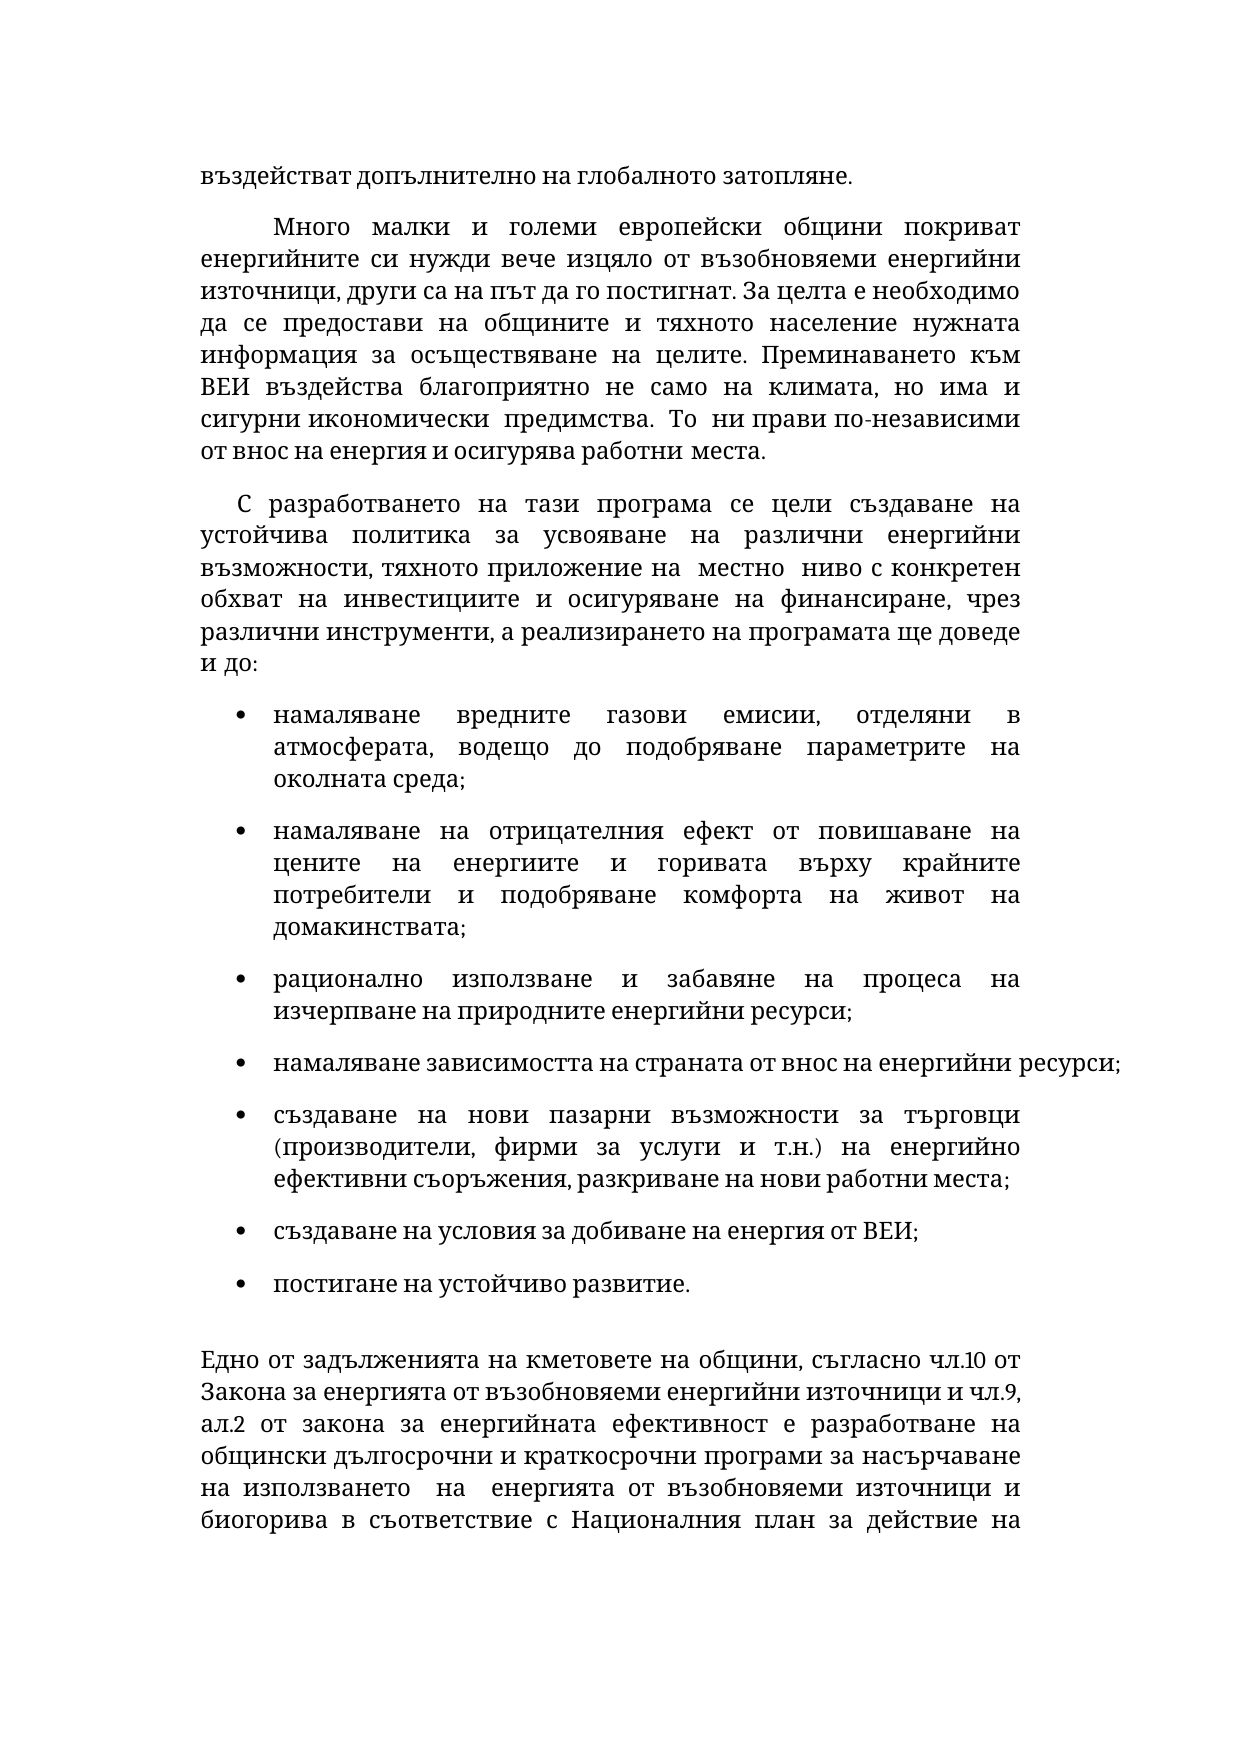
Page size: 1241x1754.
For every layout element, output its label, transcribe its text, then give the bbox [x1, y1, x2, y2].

list рационално използване и забавяне на процеса на изчерпване на природните енергийни ресурси; [237, 966, 1021, 1025]
list създаване на нови пазарни възможности за търговци (производители, фирми за услуги и т.н.) на енергийно ефективни съоръжения, разкриване на нови работни места; [237, 1102, 1021, 1193]
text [200, 1347, 1022, 1534]
list постигане на устойчиво развитие. [237, 1271, 1122, 1298]
list намаляване на отрицателния ефект от повишаване на цените на енергиите и горивата върху крайните потребители и подобряване комфорта на живот на домакинствата; [237, 818, 1021, 941]
list намаляване зависимостта на страната от внос на енергийни ресурси; [237, 1049, 1122, 1077]
list създаване на условия за добиване на енергия от ВЕИ; [237, 1218, 1122, 1246]
text С разработването на тази програма се цели създаване на устойчива политика за усвояване на различни енергийни възможности, тяхното приложение на местно ниво с конкретен обхват на инвестициите и осигуряване на финансиране, чрез различни инструменти, а реализирането на програмата ще доведе и до: [200, 490, 1021, 678]
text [200, 162, 1021, 190]
text Много малки и големи европейски общини покриват енергийните си нужди вече изцяло от възобновяеми енергийни източници, други са на път да го постигнат. За целта е необходимо да се предостави на общините и тяхното население нужната информация за осъществяване на целите. Преминаването към ВЕИ въздейства благоприятно не само на климата, но има и сигурни икономически предимства. То ни прави по-независими от внос на енергия и осигурява работни места. [200, 214, 1021, 466]
list намаляване вредните газови емисии, отделяни в атмосферата, водещо до подобряване параметрите на околната среда; [237, 702, 1021, 793]
